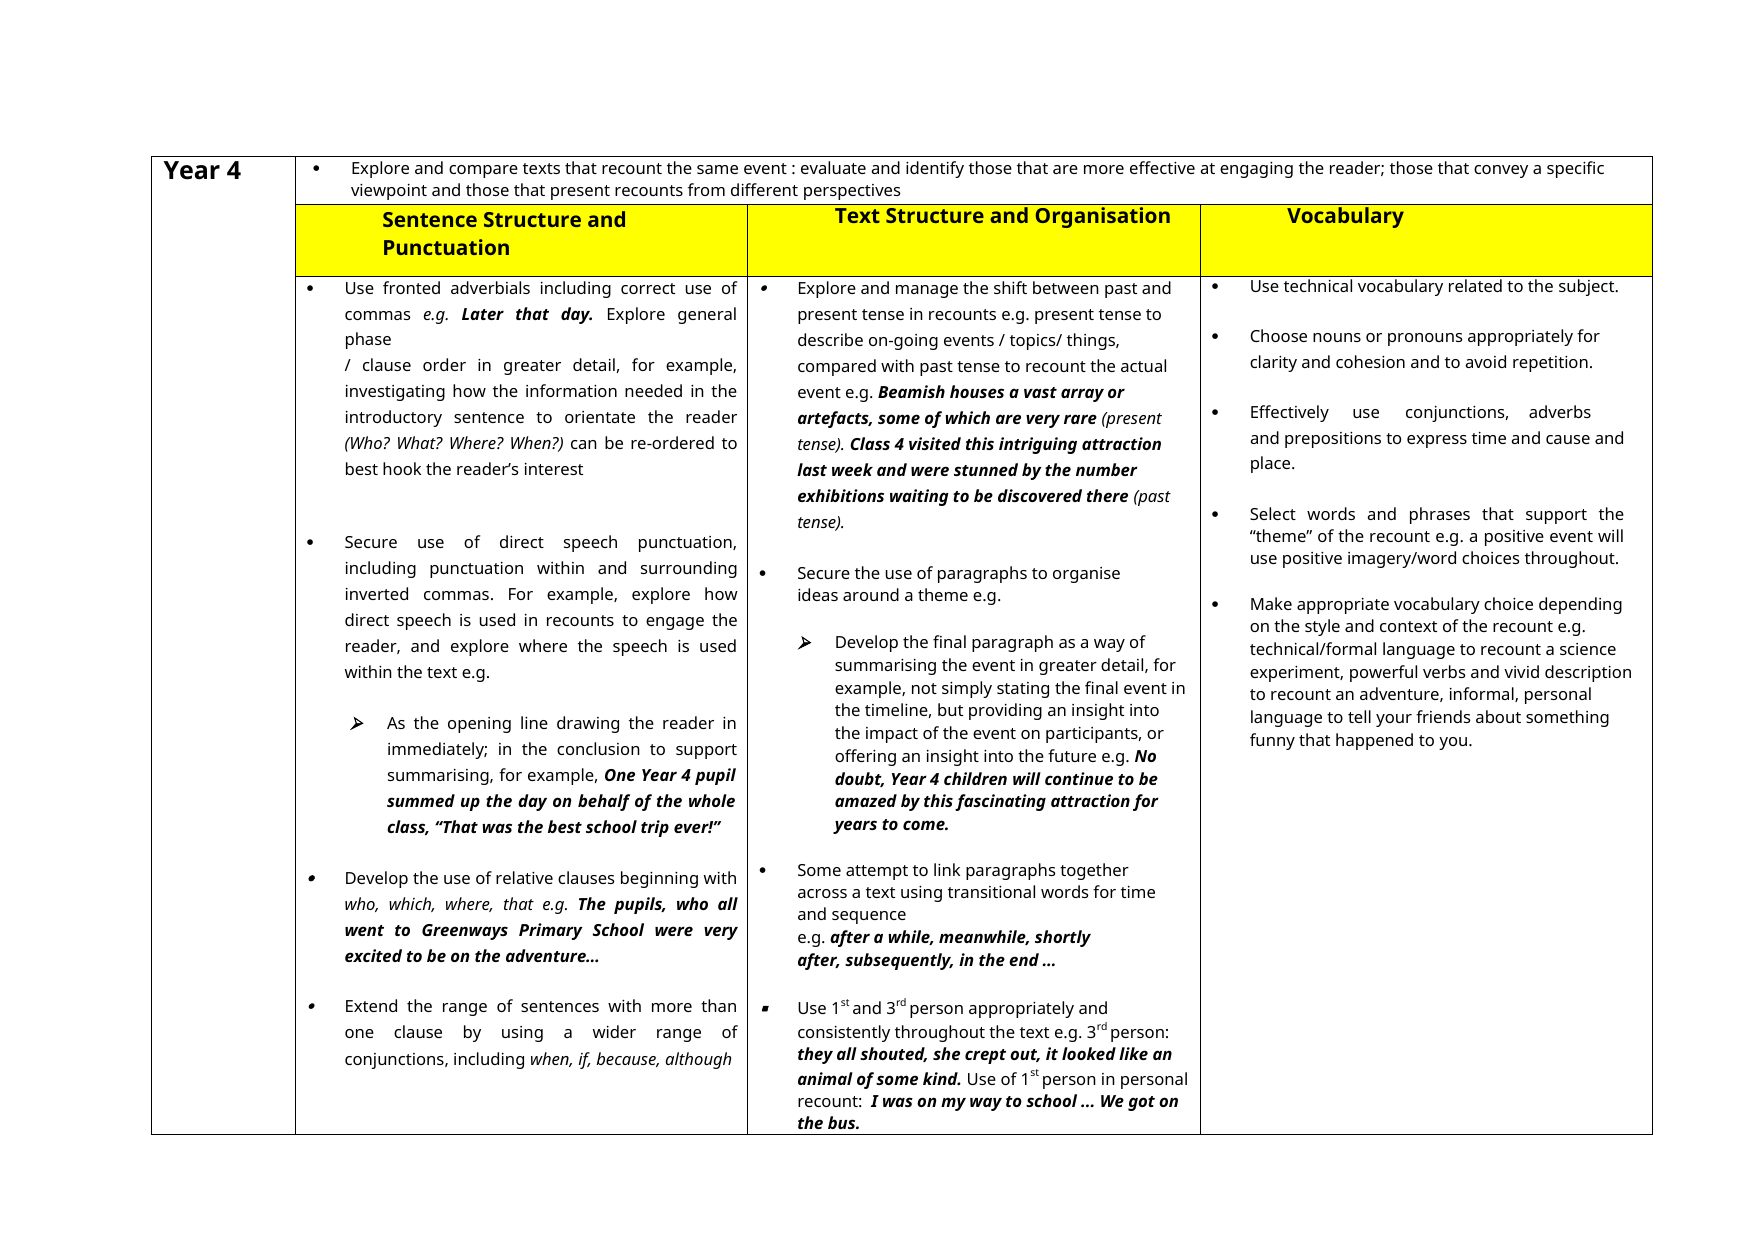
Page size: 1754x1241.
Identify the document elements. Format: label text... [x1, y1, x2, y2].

table_cell Use technical vocabulary related to the subject. Choose nouns or pronouns appropriately for clarity and cohesion and to avoid repetition. Effectively use conjunctions, adverbs and prepositions to express time and cause and place. Select words and phrases that support the “theme” of the recount e.g. a positive event will use positive imagery/word choices throughout. Make appropriate vocabulary choice depending on the style and context of the recount e.g. technical/formal language to recount a science experiment, powerful verbs and vivid description to recount an adventure, informal, personal language to tell your friends about something funny that happened to you. [1201, 277, 1652, 1134]
table_cell Sentence Structure and Punctuation [296, 205, 747, 276]
table_header Year 4 [152, 157, 295, 1134]
table_cell Use fronted adverbials including correct use of commas e.g. Later that day. Explore general phase / clause order in greater detail, for example, investigating how the information needed in the introductory sentence to orientate the reader (Who? What? Where? When?) can be re-ordered to best hook the reader’s interest Secure use of direct speech punctuation, including punctuation within and surrounding inverted commas. For example, explore how direct speech is used in recounts to engage the reader, and explore where the speech is used within the text e.g. As the opening line drawing the reader in immediately; in the conclusion to support summarising, for example, One Year 4 pupil summed up the day on behalf of the whole class, “That was the best school trip ever!” Develop the use of relative clauses beginning with who, which, where, that e.g. The pupils, who all went to Greenways Primary School were very excited to be on the adventure… Extend the range of sentences with more than one clause by using a wider range of conjunctions, including when, if, because, although [296, 277, 747, 1134]
table_cell Vocabulary [1201, 205, 1652, 276]
table_cell Explore and manage the shift between past and present tense in recounts e.g. present tense to describe on-going events / topics/ things, compared with past tense to recount the actual event e.g. Beamish houses a vast array or artefacts, some of which are very rare (present tense). Class 4 visited this intriguing attraction last week and were stunned by the number exhibitions waiting to be discovered there (past tense). Secure the use of paragraphs to organise ideas around a theme e.g. Develop the final paragraph as a way of summarising the event in greater detail, for example, not simply stating the final event in the timeline, but providing an insight into the impact of the event on participants, or offering an insight into the future e.g. No doubt, Year 4 children will continue to be amazed by this fascinating attraction for years to come. Some attempt to link paragraphs together across a text using transitional words for time and sequence e.g. after a while, meanwhile, shortly after, subsequently, in the end … Use 1st and 3rd person appropriately and consistently throughout the text e.g. 3rd person: they all shouted, she crept out, it looked like an animal of some kind. Use of 1st person in personal recount: I was on my way to school ... We got on the bus. [748, 277, 1200, 1134]
table_cell Text Structure and Organisation [748, 205, 1200, 276]
table_header Explore and compare texts that recount the same event : evaluate and identify those that are more effective at engaging the reader; those that convey a specific viewpoint and those that present recounts from different perspectives [296, 157, 1652, 204]
